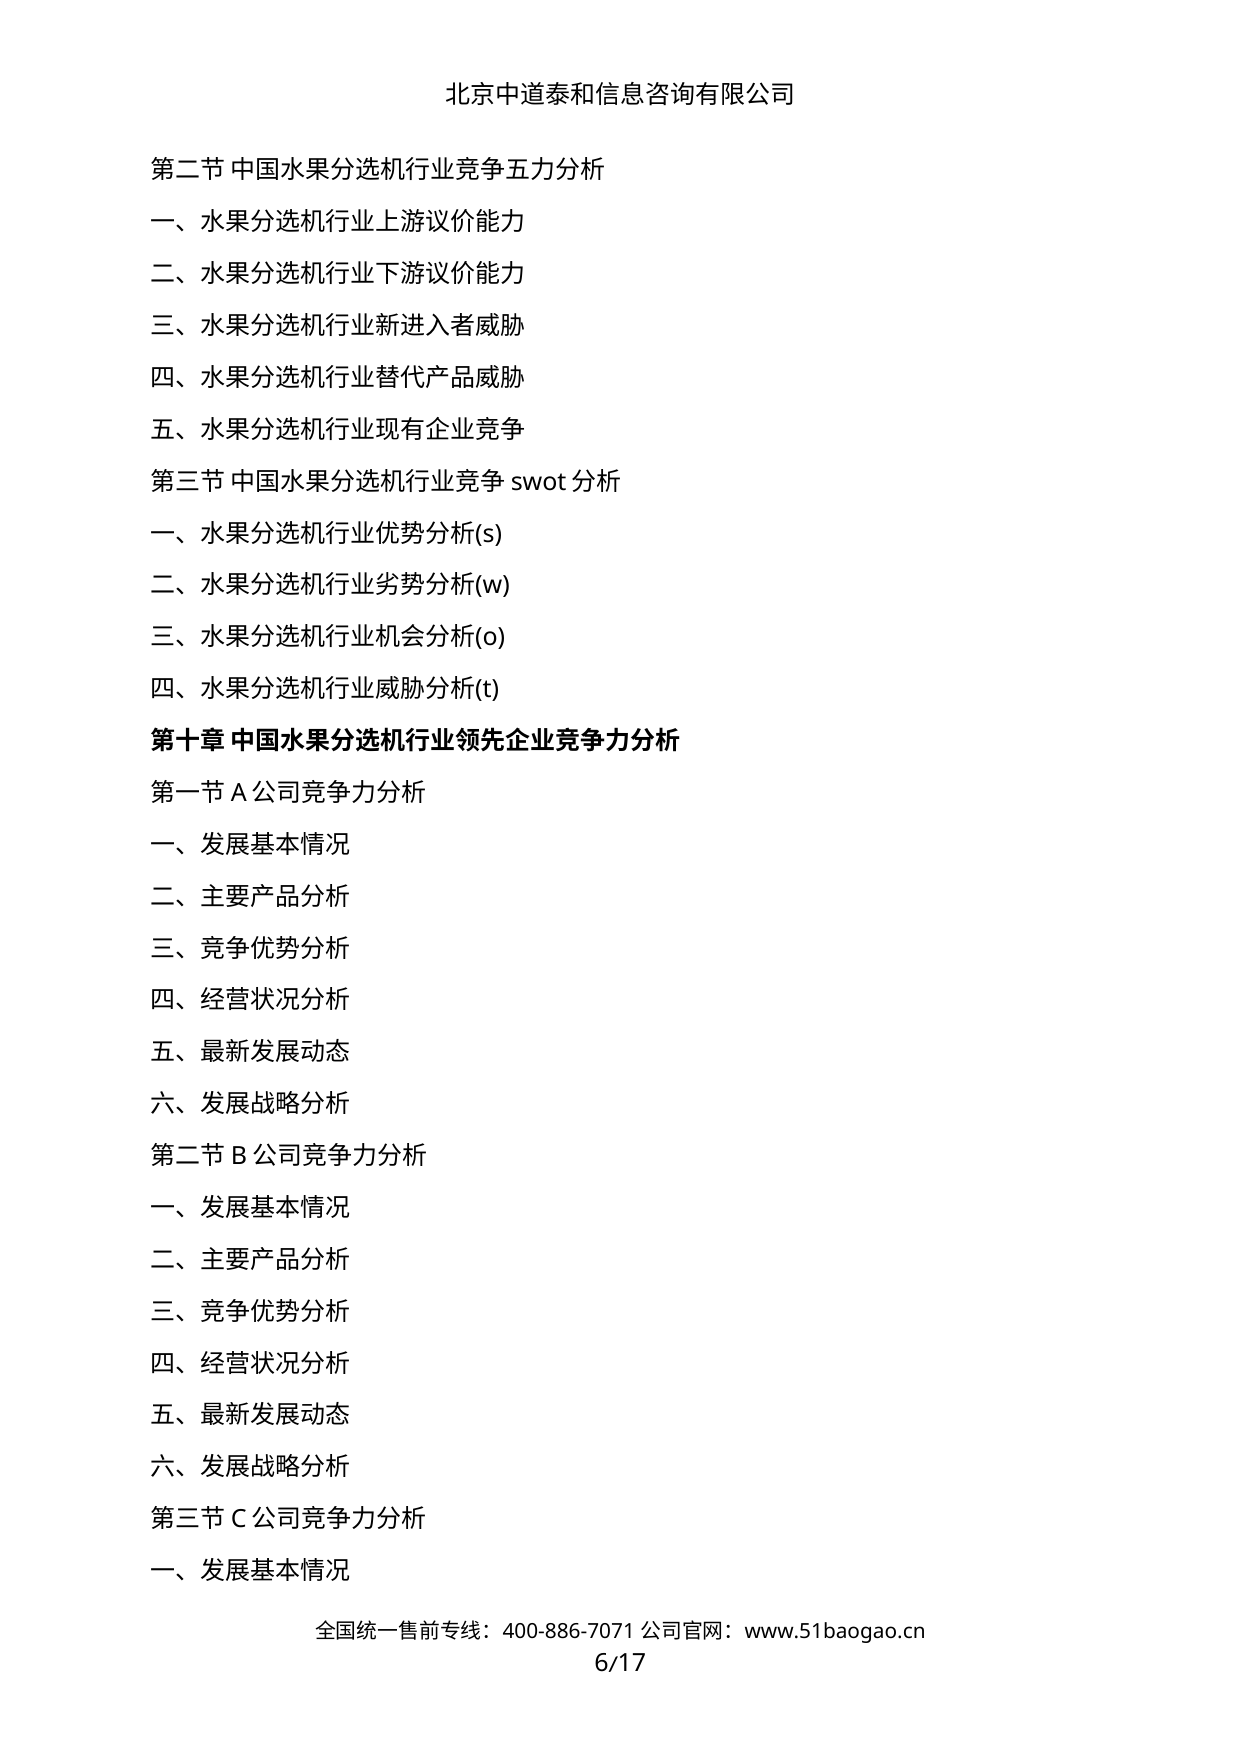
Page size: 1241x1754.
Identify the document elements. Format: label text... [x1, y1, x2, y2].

text 一、发展基本情况 [150, 1187, 1090, 1224]
text 四、水果分选机行业威胁分析(t) [150, 669, 1090, 705]
text 二、主要产品分析 [150, 1239, 1090, 1276]
text 第一节 A公司竞争力分析 [150, 772, 1090, 809]
text 六、发展战略分析 [150, 1084, 1090, 1120]
text 第十章 中国水果分选机行业领先企业竞争力分析 [150, 721, 1090, 757]
text 一、发展基本情况 [150, 824, 1090, 861]
text 第三节 C公司竞争力分析 [150, 1499, 1090, 1535]
text 三、竞争优势分析 [150, 1291, 1090, 1327]
text 五、最新发展动态 [150, 1032, 1090, 1068]
text 四、经营状况分析 [150, 980, 1090, 1016]
text 三、水果分选机行业机会分析(o) [150, 617, 1090, 653]
text 三、竞争优势分析 [150, 928, 1090, 964]
text 六、发展战略分析 [150, 1447, 1090, 1483]
text 二、主要产品分析 [150, 876, 1090, 912]
text 四、水果分选机行业替代产品威胁 [150, 357, 1090, 394]
text 二、水果分选机行业劣势分析(w) [150, 565, 1090, 601]
text 一、水果分选机行业优势分析(s) [150, 513, 1090, 549]
text 四、经营状况分析 [150, 1343, 1090, 1379]
text 三、水果分选机行业新进入者威胁 [150, 306, 1090, 342]
text 第三节 中国水果分选机行业竞争swot分析 [150, 461, 1090, 497]
text 一、发展基本情况 [150, 1551, 1090, 1587]
text 一、水果分选机行业上游议价能力 [150, 202, 1090, 238]
text 五、最新发展动态 [150, 1395, 1090, 1431]
text 五、水果分选机行业现有企业竞争 [150, 409, 1090, 446]
text 第二节 B公司竞争力分析 [150, 1136, 1090, 1172]
text 二、水果分选机行业下游议价能力 [150, 254, 1090, 290]
text 第二节 中国水果分选机行业竞争五力分析 [150, 150, 1090, 186]
